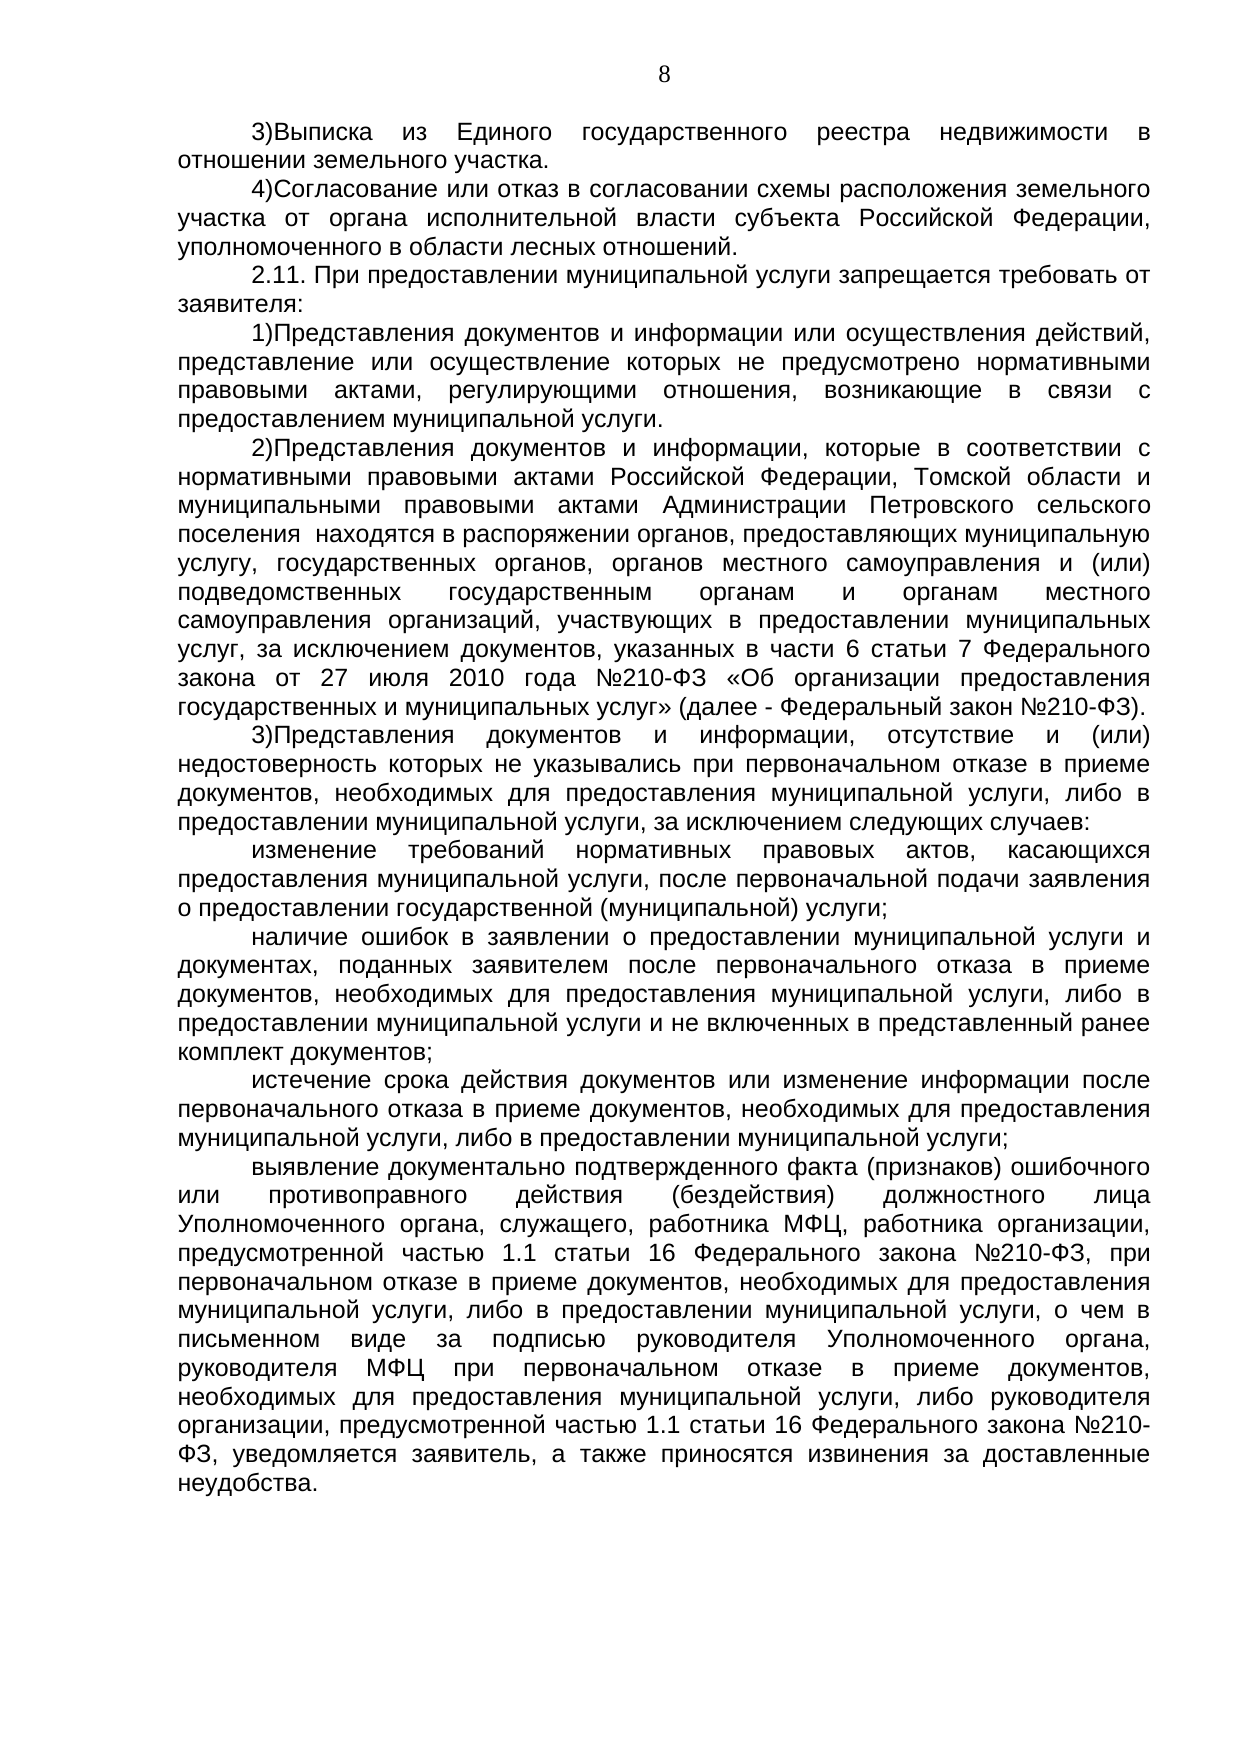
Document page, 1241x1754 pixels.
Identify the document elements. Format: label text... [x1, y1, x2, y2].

text 4)Согласование или отказ в согласовании схемы расположения земельного участка от органа исполнительной власти субъекта Российской Федерации, уполномоченного в области лесных отношений. [177, 174, 1152, 260]
text истечение срока действия документов или изменение информации после первоначального отказа в приеме документов, необходимых для предоставления муниципальной услуги, либо в предоставлении муниципальной услуги; [177, 1065, 1152, 1152]
text 3)Представления документов и информации, отсутствие и (или) недостоверность которых не указывались при первоначальном отказе в приеме документов, необходимых для предоставления муниципальной услуги, либо в предоставлении муниципальной услуги, за исключением следующих случаев: [177, 720, 1152, 835]
text 1)Представления документов и информации или осуществления действий, представление или осуществление которых не предусмотрено нормативными правовыми актами, регулирующими отношения, возникающие в связи с предоставлением муниципальной услуги. [177, 318, 1152, 433]
text изменение требований нормативных правовых актов, касающихся предоставления муниципальной услуги, после первоначальной подачи заявления о предоставлении государственной (муниципальной) услуги; [177, 835, 1152, 922]
text 3)Выписка из Единого государственного реестра недвижимости в отношении земельного участка. [177, 117, 1152, 174]
text 2.11. При предоставлении муниципальной услуги запрещается требовать от заявителя: [177, 260, 1152, 318]
text 2)Представления документов и информации, которые в соответствии с нормативными правовыми актами Российской Федерации, Томской области и муниципальными правовыми актами Администрации Петровского сельского поселения находятся в распоряжении органов, предоставляющих муниципальную услугу, государственных органов, органов местного самоуправления и (или) подведомственных государственным органам и органам местного самоуправления организаций, участвующих в предоставлении муниципальных услуг, за исключением документов, указанных в части 6 статьи 7 Федерального закона от 27 июля 2010 года №210-ФЗ «Об организации предоставления государственных и муниципальных услуг» (далее - Федеральный закон №210-ФЗ). [177, 433, 1152, 720]
text выявление документально подтвержденного факта (признаков) ошибочного или противоправного действия (бездействия) должностного лица Уполномоченного органа, служащего, работника МФЦ, работника организации, предусмотренной частью 1.1 статьи 16 Федерального закона №210-ФЗ, при первоначальном отказе в приеме документов, необходимых для предоставления муниципальной услуги, либо в предоставлении муниципальной услуги, о чем в письменном виде за подписью руководителя Уполномоченного органа, руководителя МФЦ при первоначальном отказе в приеме документов, необходимых для предоставления муниципальной услуги, либо руководителя организации, предусмотренной частью 1.1 статьи 16 Федерального закона №210-ФЗ, уведомляется заявитель, а также приносятся извинения за доставленные неудобства. [177, 1152, 1152, 1497]
text наличие ошибок в заявлении о предоставлении муниципальной услуги и документах, поданных заявителем после первоначального отказа в приеме документов, необходимых для предоставления муниципальной услуги, либо в предоставлении муниципальной услуги и не включенных в представленный ранее комплект документов; [177, 922, 1152, 1065]
